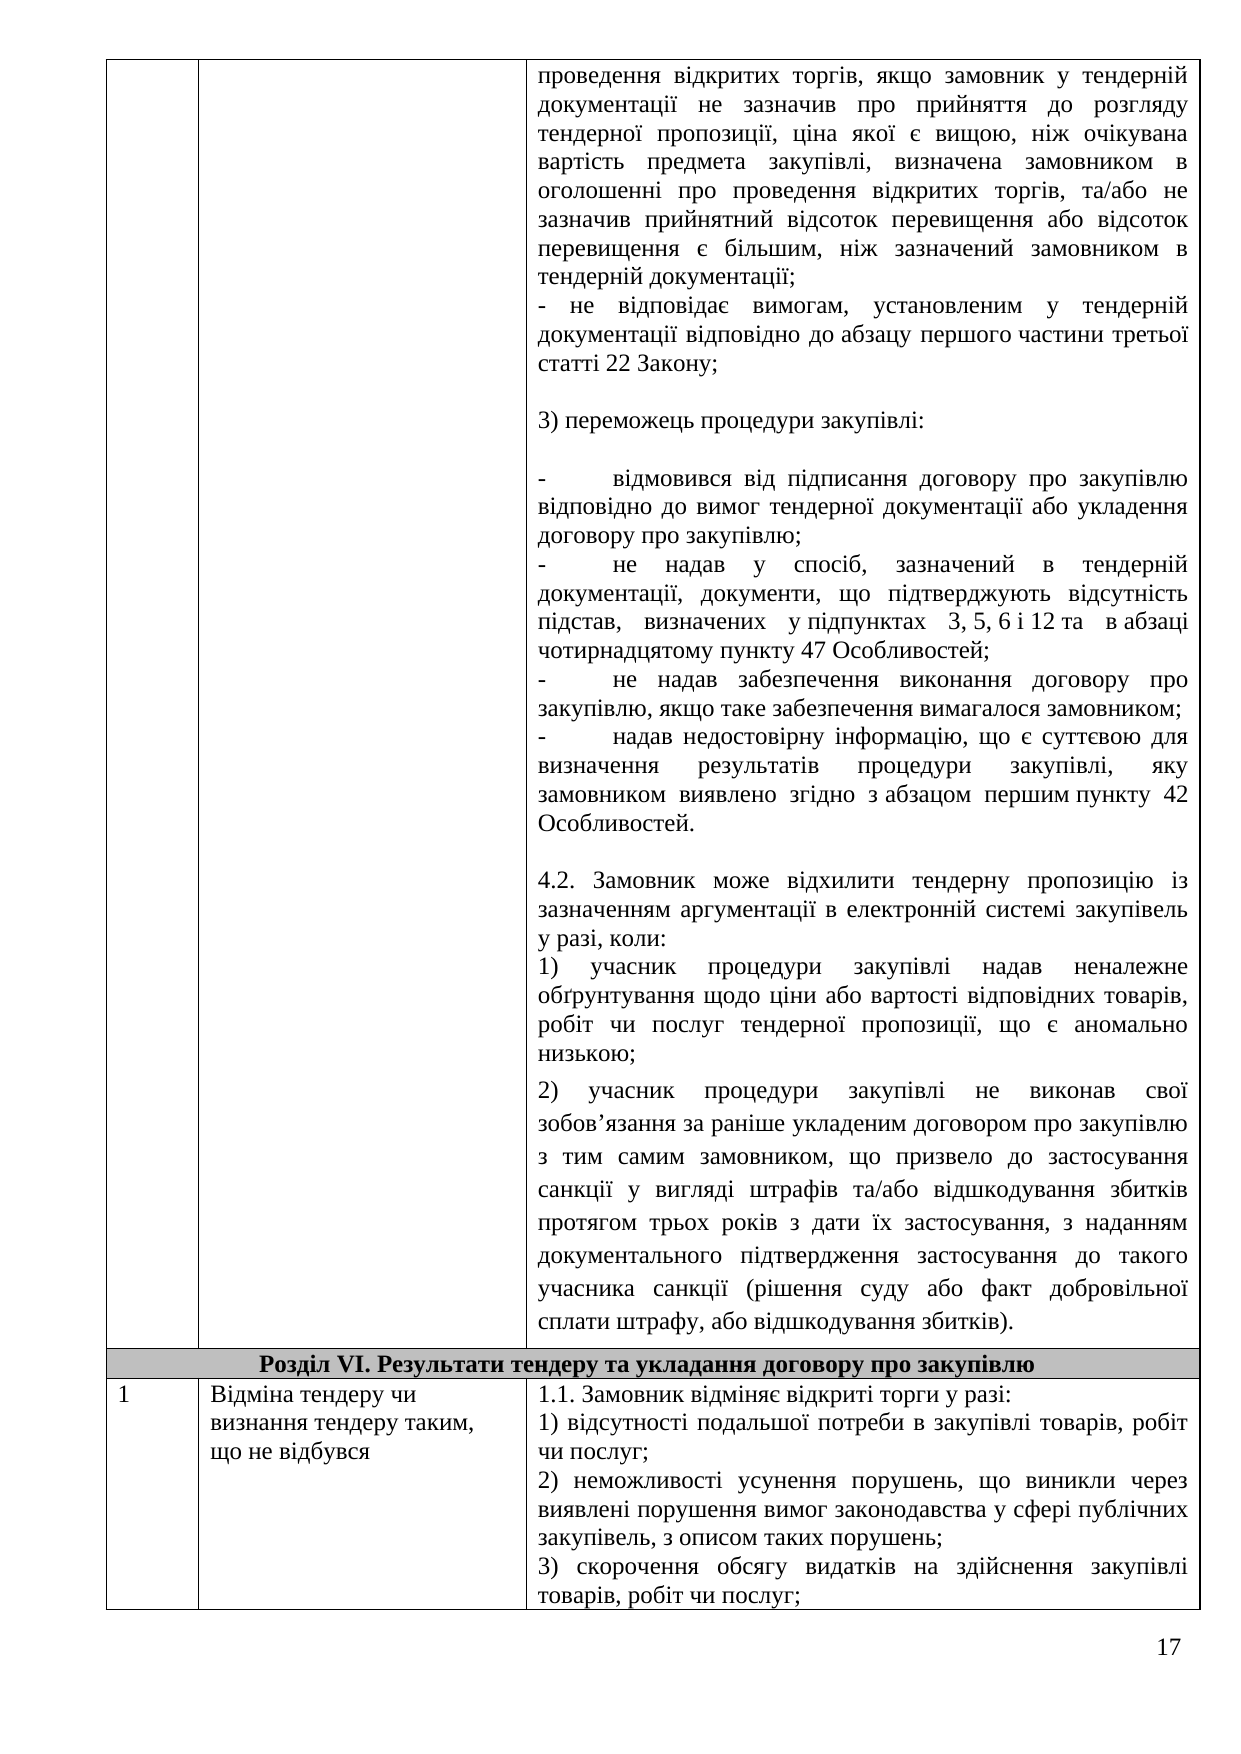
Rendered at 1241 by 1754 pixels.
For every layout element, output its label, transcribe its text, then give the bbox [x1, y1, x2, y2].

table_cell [527, 60, 1199, 1348]
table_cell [527, 1379, 1199, 1609]
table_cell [199, 60, 526, 1348]
table_cell Розділ VІ. Результати тендеру та укладання договору про закупівлю [107, 1349, 1199, 1378]
table_cell 4 [107, 60, 198, 1348]
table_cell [199, 1379, 526, 1609]
table_cell 1 [107, 1379, 198, 1609]
